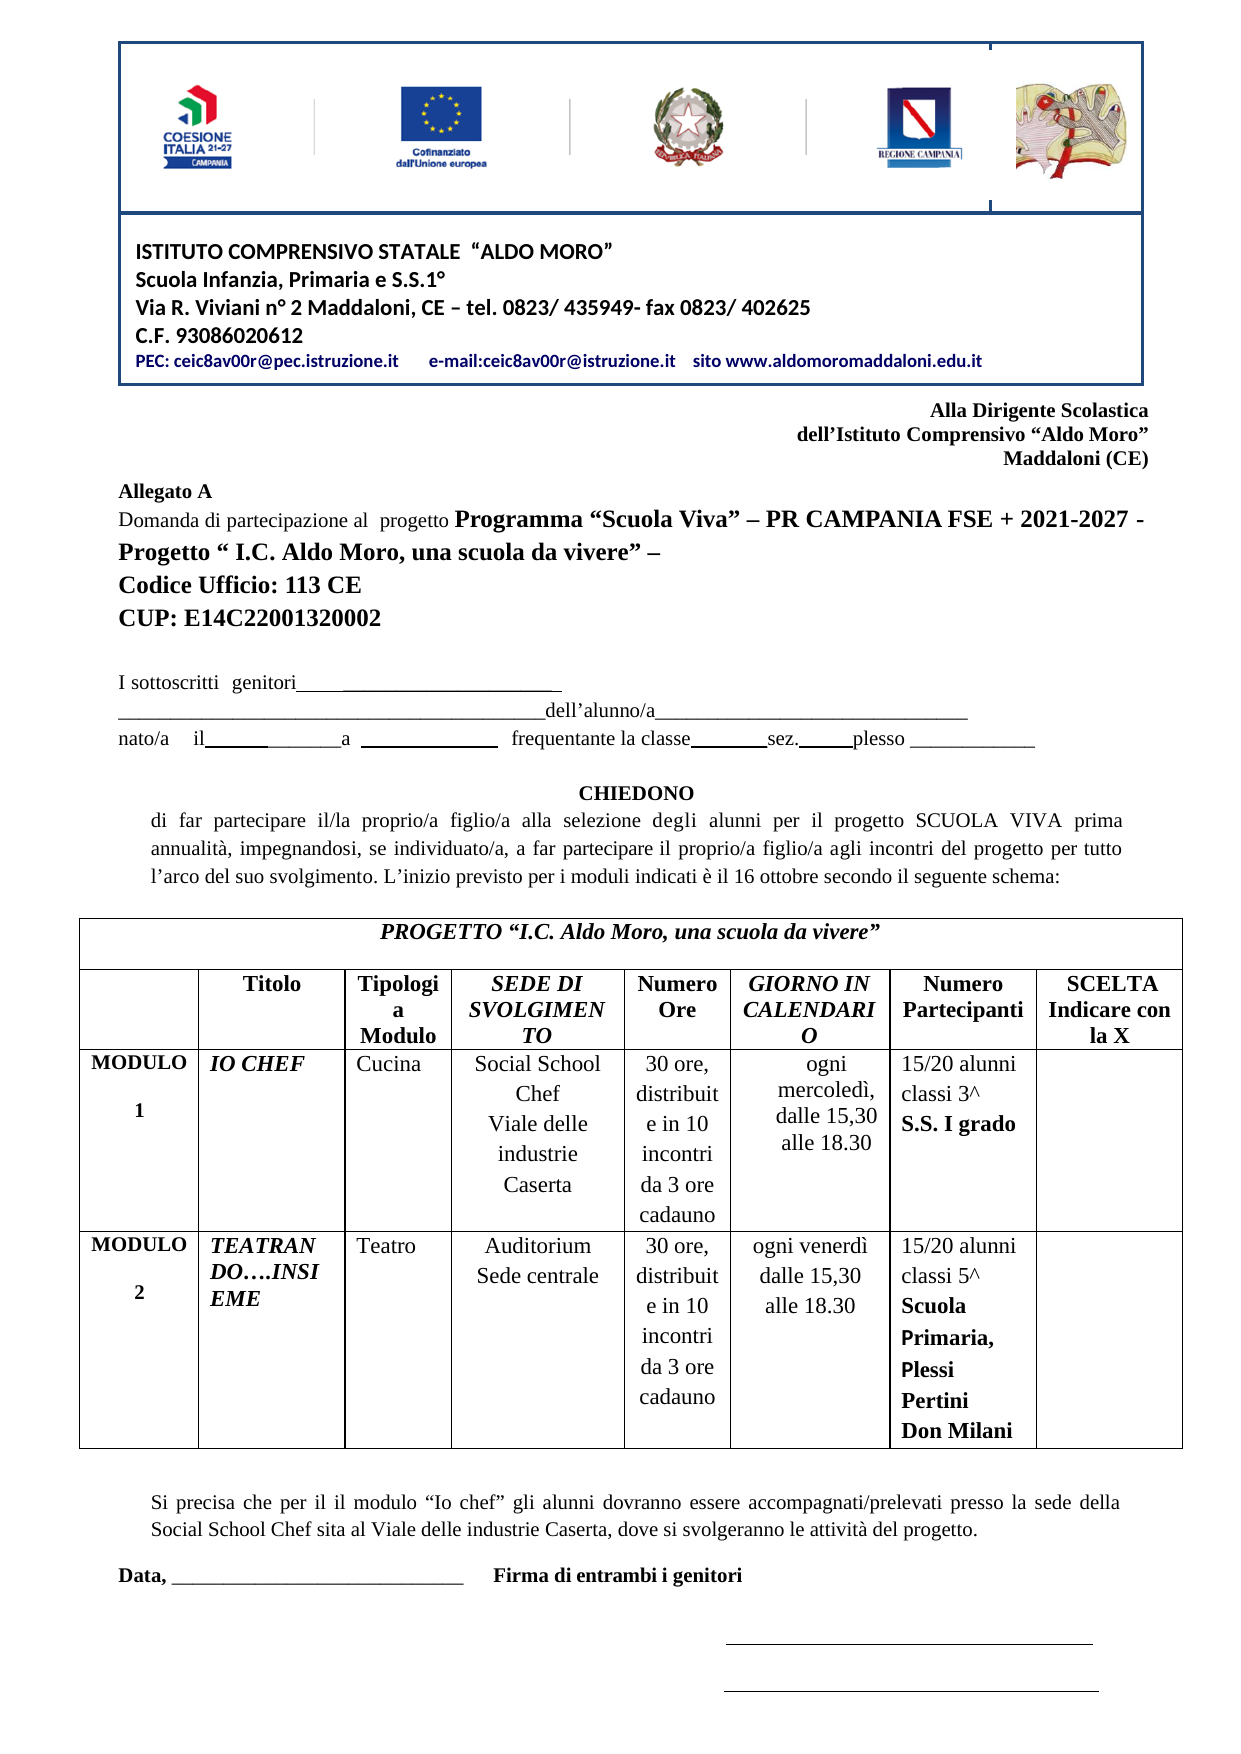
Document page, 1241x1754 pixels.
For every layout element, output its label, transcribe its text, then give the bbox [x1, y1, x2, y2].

table_cell ISTITUTO COMPRENSIVO STATALE “ALDO MORO” Scuola Infanzia, Primaria e S.S.1° Via R. Viviani n° 2 Maddaloni, CE – tel. 0823/ 435949- fax 0823/ 402625 C.F. 93086020612 PEC: ceic8av00r@pec.istruzione.it e-mail:ceic8av00r@istruzione.it sito www.aldomoromaddaloni.edu.it [121, 215, 1141, 383]
table_cell MODULO 1 [80, 1050, 198, 1231]
table_cell GIORNO IN CALENDARIO [731, 970, 889, 1049]
table_cell Numero Partecipanti [891, 970, 1036, 1049]
table_header PROGETTO “I.C. Aldo Moro, una scuola da vivere” [80, 919, 1182, 969]
table_cell Auditorium Sede centrale [452, 1232, 624, 1448]
table_cell SEDE DI SVOLGIMENTO [452, 970, 624, 1049]
text I sottoscritti genitori ____________________ _________________________________________dell’alunno/a______________________________ [118, 670, 1144, 722]
text Si precisa che per il il modulo “Io chef” gli alunni dovranno essere accompagnati/prelevati presso la sede della Social School Chef sita al Viale delle industrie Caserta, dove si svolgeranno le attività del progetto. [151, 1489, 1123, 1541]
text CHIEDONO [128, 781, 1144, 805]
table_cell Numero Ore [625, 970, 730, 1049]
text CUP: E14C22001320002 [118, 603, 1144, 632]
table_cell Titolo [199, 970, 344, 1049]
table_cell ogni venerdì dalle 15,30 alle 18.30 [731, 1232, 889, 1448]
text Allegato A [118, 478, 1121, 504]
table_header [121, 201, 989, 211]
text Codice Ufficio: 113 CE [118, 570, 1144, 599]
text di far partecipare il/la proprio/a figlio/a alla selezione degli alunni per il progetto SCUOLA VIVA prima annualità, impegnandosi, se individuato/a, a far partecipare il proprio/a figlio/a agli incontri del progetto per tutto l’arco del suo svolgimento. L’inizio previsto per i moduli indicati è il 16 ottobre secondo il seguente schema: [151, 808, 1123, 888]
table_cell IO CHEF [199, 1050, 344, 1231]
table_cell 30 ore, distribuite in 10 incontri da 3 ore cadauno [625, 1050, 730, 1231]
text nato/a il _______a ______ frequentante la classe ___sez. ____plesso ____________ [118, 726, 357, 749]
table_cell 30 ore, distribuite in 10 incontri da 3 ore cadauno [625, 1232, 730, 1448]
table_cell Social School Chef Viale delle industrie Caserta [452, 1050, 624, 1231]
table_header [992, 44, 1141, 211]
table_cell Teatro [346, 1232, 451, 1448]
text Alla Dirigente Scolastica [659, 398, 1148, 422]
table_cell ogni mercoledì, dalle 15,30 alle 18.30 [731, 1050, 889, 1231]
text nato/a il _______a ______ frequentante la classe ___sez. ____plesso ____________ [361, 726, 1144, 749]
table_cell Cucina [346, 1050, 451, 1231]
text dell’Istituto Comprensivo “Aldo Moro” [659, 422, 1148, 446]
text Domanda di partecipazione al progetto Programma “Scuola Viva” – PR CAMPANIA FSE + 2021-2027 - Progetto “ I.C. Aldo Moro, una scuola da vivere” – [118, 504, 1144, 566]
table_header [121, 44, 989, 48]
table_cell TEATRANDO….INSIEME [199, 1232, 344, 1448]
table_cell [80, 970, 198, 1049]
table_cell Tipologia Modulo [346, 970, 451, 1049]
table_cell SCELTA Indicare con la X [1037, 970, 1182, 1049]
table_cell 15/20 alunni classi 5^ Scuola Primaria, Plessi Pertini Don Milani [891, 1232, 1036, 1448]
table_cell MODULO 2 [80, 1232, 198, 1448]
text Maddaloni (CE) [118, 446, 1148, 470]
table_cell [1037, 1232, 1182, 1448]
picture [119, 48, 1133, 201]
table_cell 15/20 alunni classi 3^ S.S. I grado [891, 1050, 1036, 1231]
text Data, ____________________________ Firma di entrambi i genitori [118, 1566, 1144, 1586]
table_cell [1037, 1050, 1182, 1231]
